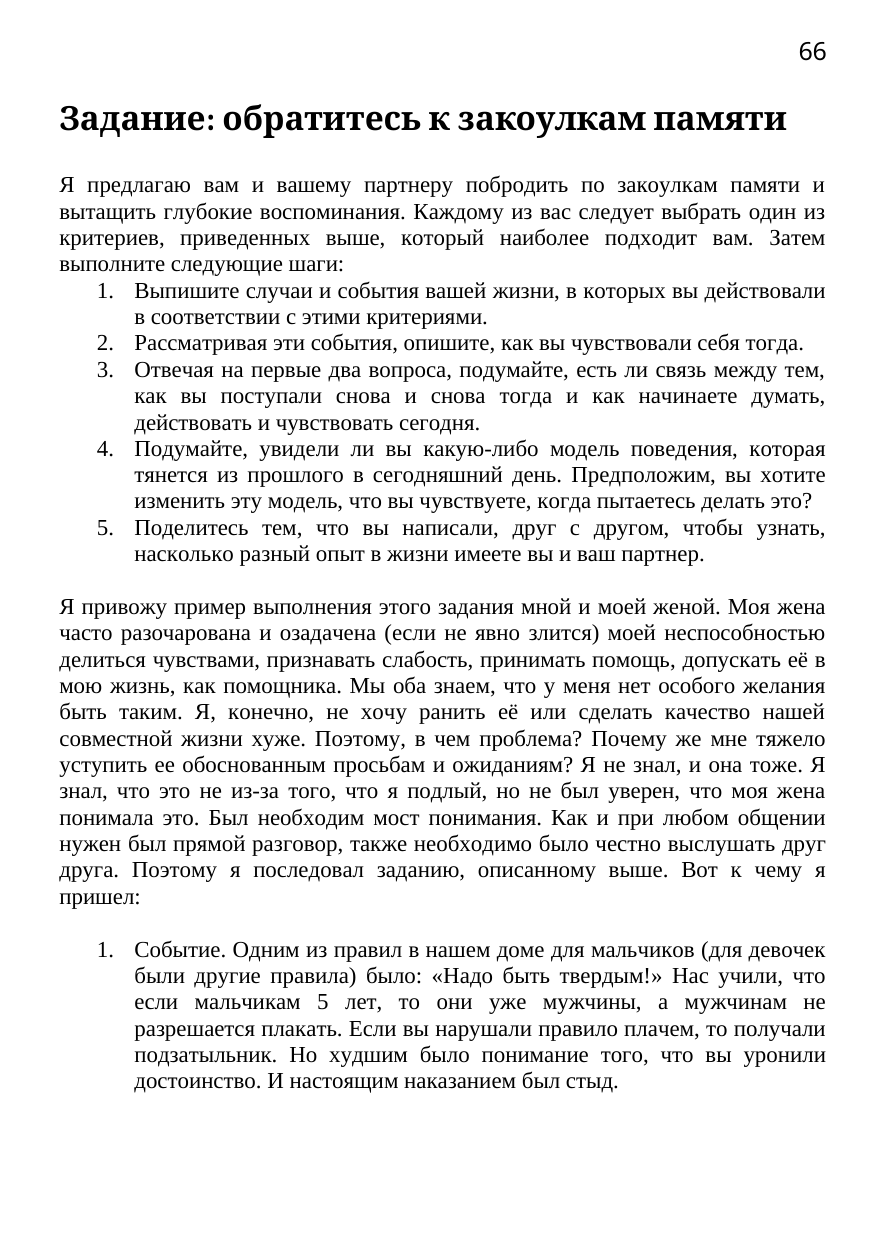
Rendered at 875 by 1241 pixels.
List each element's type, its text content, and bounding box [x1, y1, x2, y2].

list Рассматривая эти события, опишите, как вы чувствовали себя тогда. [97, 329, 827, 356]
text Я привожу пример выполнения этого задания мной и моей женой. Моя жена часто разочарована и озадачена (если не явно злится) моей неспособностью делиться чувствами, признавать слабость, принимать помощь, допускать её в мою жизнь, как помощника. Мы оба знаем, что у меня нет особого желания быть таким. Я, конечно, не хочу ранить её или сделать качество нашей совместной жизни хуже. Поэтому, в чем проблема? Почему же мне тяжело уступить ее обоснованным просьбам и ожиданиям? Я не знал, и она тоже. Я знал, что это не из-за того, что я подлый, но не был уверен, что моя жена понимала это. Был необходим мост понимания. Как и при любом общении нужен был прямой разговор, также необходимо было честно выслушать друг друга. Поэтому я последовал заданию, описанному выше. Вот к чему я пришел: [59, 593, 827, 909]
subtitle Задание: обратитесь к закоулкам памяти [59, 100, 827, 139]
text Я предлагаю вам и вашему партнеру побродить по закоулкам памяти и вытащить глубокие воспоминания. Каждому из вас следует выбрать один из критериев, приведенных выше, который наиболее подходит вам. Затем выполните следующие шаги: [59, 171, 827, 277]
list Событие. Одним из правил в нашем доме для мальчиков (для девочек были другие правила) было: «Надо быть твердым!» Нас учили, что если мальчикам 5 лет, то они уже мужчины, а мужчинам не разрешается плакать. Если вы нарушали правило плачем, то получали подзатыльник. Но худшим было понимание того, что вы уронили достоинство. И настоящим наказанием был стыд. [97, 936, 827, 1094]
list Подумайте, увидели ли вы какую-либо модель поведения, которая тянется из прошлого в сегодняшний день. Предположим, вы хотите изменить эту модель, что вы чувствуете, когда пытаетесь делать это? [97, 435, 827, 514]
list Отвечая на первые два вопроса, подумайте, есть ли связь между тем, как вы поступали снова и снова тогда и как начинаете думать, действовать и чувствовать сегодня. [97, 356, 827, 435]
list Поделитесь тем, что вы написали, друг с другом, чтобы узнать, насколько разный опыт в жизни имеете вы и ваш партнер. [97, 514, 827, 567]
list Выпишите случаи и события вашей жизни, в которых вы действовали в соответствии с этими критериями. [97, 277, 827, 329]
